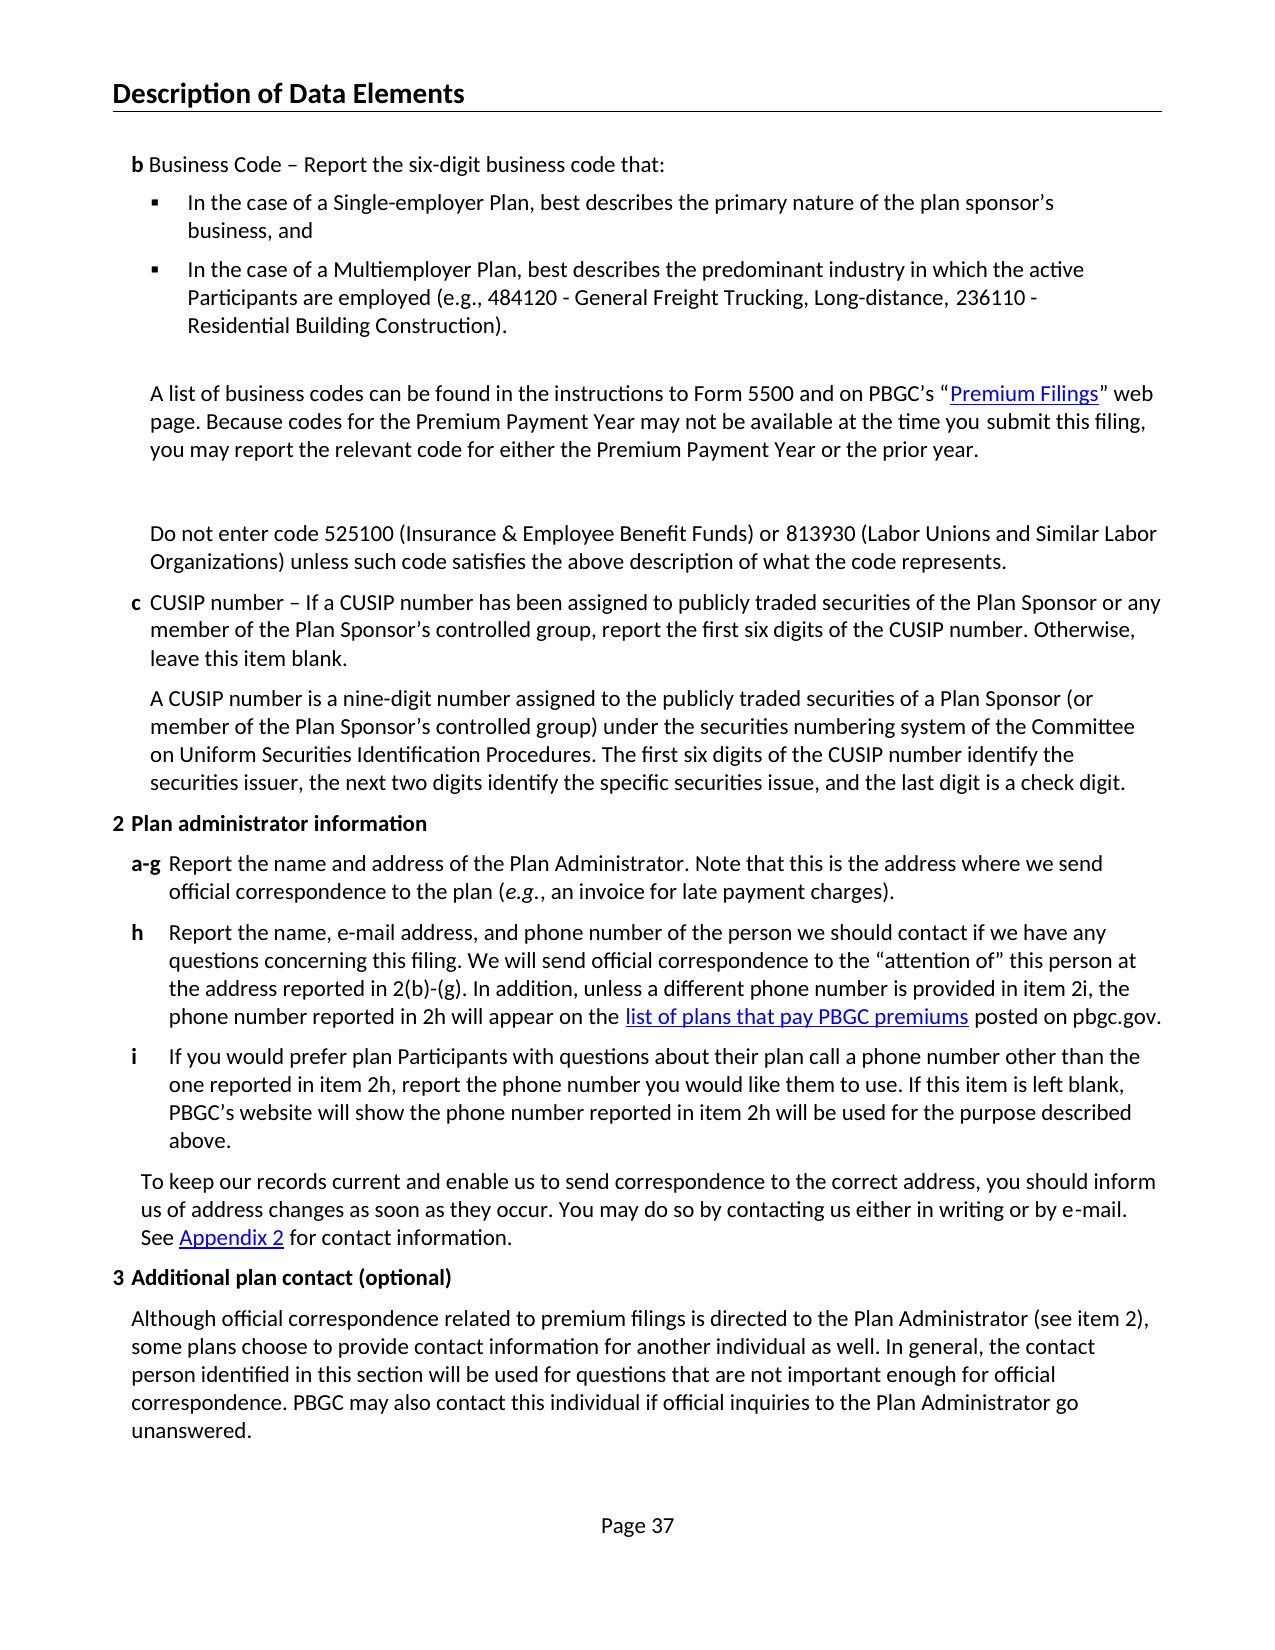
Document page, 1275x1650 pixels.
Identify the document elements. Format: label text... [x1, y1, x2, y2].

text A list of business codes can be found in the instructions to Form 5500 and on PBGC’s “Premium Filings” web page. Because codes for the Premium Payment Year may not be available at the time you submit this filing, you may report the relevant code for either the Premium Payment Year or the prior year. [150, 379, 1162, 463]
text b Business Code – Report the six-digit business code that: [131, 150, 1127, 178]
text 2 Plan administrator information [112, 809, 1162, 837]
list In the case of a Single-employer Plan, best describes the primary nature of the plan sponsor’s business, and [150, 188, 1127, 244]
text i If you would prefer plan Participants with questions about their plan call a phone number other than the one reported in item 2h, report the phone number you would like them to use. If this item is left blank, PBGC’s website will show the phone number reported in item 2h will be used for the purpose described above. [131, 1042, 1162, 1154]
text Do not enter code 525100 (Insurance & Employee Benefit Funds) or 813930 (Labor Unions and Similar Labor Organizations) unless such code satisfies the above description of what the code represents. [150, 519, 1162, 575]
text h Report the name, e-mail address, and phone number of the person we should contact if we have any questions concerning this filing. We will send official correspondence to the “attention of” this person at the address reported in 2(b)-(g). In addition, unless a different phone number is provided in item 2i, the phone number reported in 2h will appear on the list of plans that pay PBGC premiums posted on pbgc.gov. [131, 918, 1162, 1030]
text a-g Report the name and address of the Plan Administrator. Note that this is the address where we send official correspondence to the plan (e.g., an invoice for late payment charges). [131, 849, 1162, 905]
text Although official correspondence related to premium filings is directed to the Plan Administrator (see item 2), some plans choose to provide contact information for another individual as well. In general, the contact person identified in this section will be used for questions that are not important enough for official correspondence. PBGC may also contact this individual if official inquiries to the Plan Administrator go unanswered. [131, 1304, 1162, 1444]
list In the case of a Multiemployer Plan, best describes the predominant industry in which the active Participants are employed (e.g., 484120 - General Freight Trucking, Long-distance, 236110 - Residential Building Construction). [150, 255, 1127, 339]
text c CUSIP number – If a CUSIP number has been assigned to publicly traded securities of the Plan Sponsor or any member of the Plan Sponsor’s controlled group, report the first six digits of the CUSIP number. Otherwise, leave this item blank. [131, 588, 1162, 672]
text A CUSIP number is a nine-digit number assigned to the publicly traded securities of a Plan Sponsor (or member of the Plan Sponsor’s controlled group) under the securities numbering system of the Committee on Uniform Securities Identification Procedures. The first six digits of the CUSIP number identify the securities issuer, the next two digits identify the specific securities issue, and the last digit is a check digit. [150, 684, 1162, 796]
text To keep our records current and enable us to send correspondence to the correct address, you should inform us of address changes as soon as they occur. You may do so by contacting us either in writing or by e-mail. See Appendix 2 for contact information. [141, 1167, 1162, 1251]
text 3 Additional plan contact (optional) [112, 1263, 1162, 1292]
